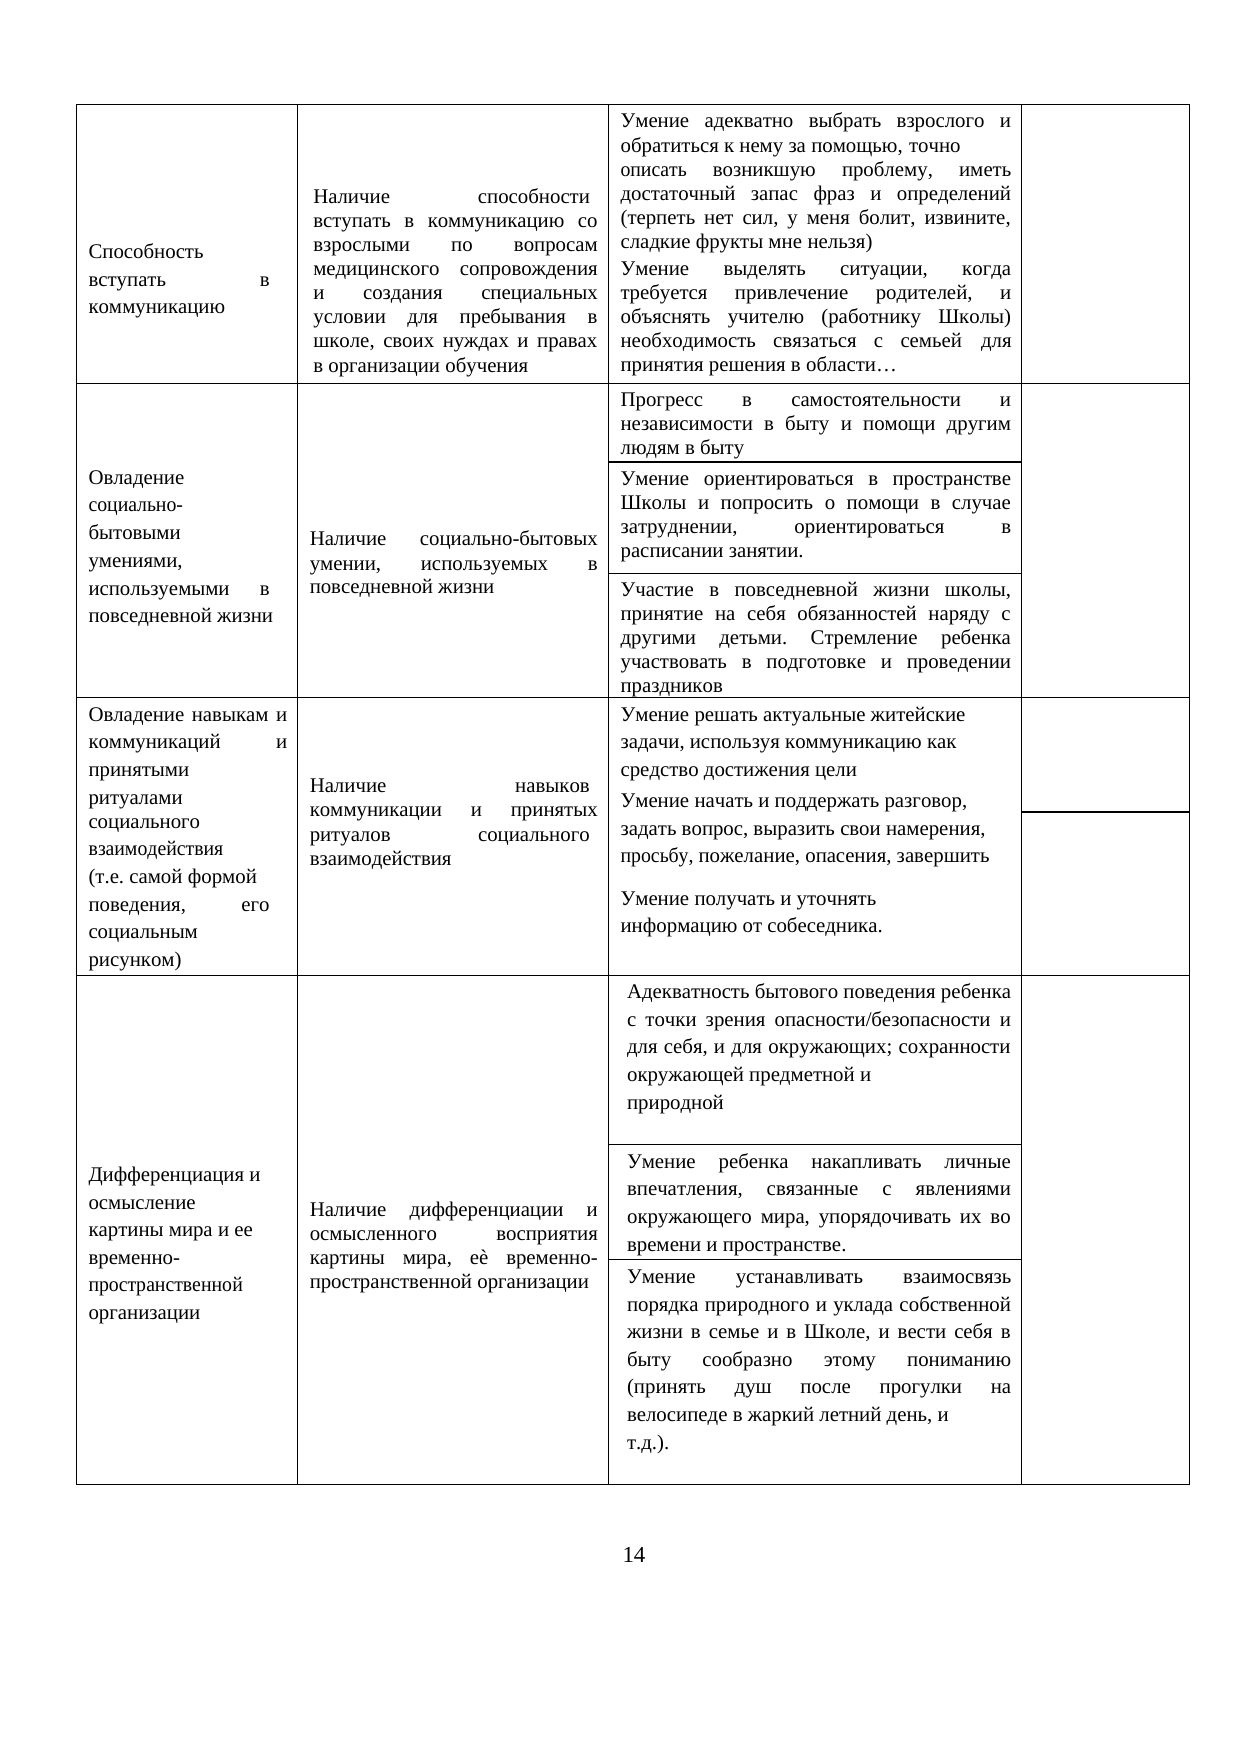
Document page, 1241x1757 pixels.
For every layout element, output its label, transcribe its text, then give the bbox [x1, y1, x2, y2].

table_cell Умение ориентироваться в пространстве Школы и попросить о помощи в случае затруднении, ориентироваться в расписании занятии. [609, 463, 1021, 573]
table_cell Овладение навыкам и коммуникаций и принятыми ритуалами социального взаимодействия (т.е. самой формой поведения, его социальным рисунком) [77, 698, 297, 974]
table_cell [1022, 105, 1189, 383]
table_cell [77, 384, 297, 461]
table_cell [1022, 813, 1189, 974]
table_cell Наличие социально-бытовых умении, используемых в повседневной жизни [298, 384, 608, 697]
table_cell Наличие навыков коммуникации и принятых ритуалов социального взаимодействия [298, 698, 608, 974]
table_cell Дифференциация и осмысление картины мира и ее временно- пространственной организации [77, 976, 297, 1484]
table_cell Адекватность бытового поведения ребенка с точки зрения опасности/безопасности и для себя, и для окружающих; сохранности окружающей предметной и природной [609, 976, 1021, 1144]
table_cell Умение ребенка накапливать личные впечатления, связанные с явлениями окружающего мира, упорядочивать их во времени и пространстве. [609, 1145, 1021, 1259]
table_cell [1022, 976, 1189, 1484]
table_cell [1022, 698, 1189, 811]
table_cell Умение устанавливать взаимосвязь порядка природного и уклада собственной жизни в семье и в Школе, и вести себя в быту сообразно этому пониманию (принять душ после прогулки на велосипеде в жаркий летний день, и т.д.). [609, 1260, 1021, 1484]
table_cell Участие в повседневной жизни школы, принятие на себя обязанностей наряду с другими детьми. Стремление ребенка участвовать в подготовке и проведении праздников [609, 574, 1021, 697]
table_cell Способность вступать в коммуникацию [77, 105, 297, 383]
table_cell Овладение социально- бытовыми умениями, используемыми в повседневной жизни [77, 461, 297, 697]
table_cell Умение адекватно выбрать взрослого и обратиться к нему за помощью, точно описать возникшую проблему, иметь достаточный запас фраз и определений (терпеть нет сил, у меня болит, извините, сладкие фрукты мне нельзя) Умение выделять ситуации, когда требуется привлечение родителей, и объяснять учителю (работнику Школы) необходимость связаться с семьей для принятия решения в области… [609, 105, 1021, 383]
table_cell Прогресс в самостоятельности и независимости в быту и помощи другим людям в быту [609, 384, 1021, 461]
table_cell Умение решать актуальные житейские задачи, используя коммуникацию как средство достижения цели Умение начать и поддержать разговор, задать вопрос, выразить свои намерения, просьбу, пожелание, опасения, завершить Умение получать и уточнять информацию от собеседника. [609, 698, 1021, 974]
table_cell Наличие способности вступать в коммуникацию со взрослыми по вопросам медицинского сопровождения и создания специальных условии для пребывания в школе, своих нуждах и правах в организации обучения [298, 105, 608, 383]
table_cell Наличие дифференциации и осмысленного восприятия картины мира, еѐ временно- пространственной организации [298, 976, 608, 1484]
table_cell [1022, 384, 1189, 697]
